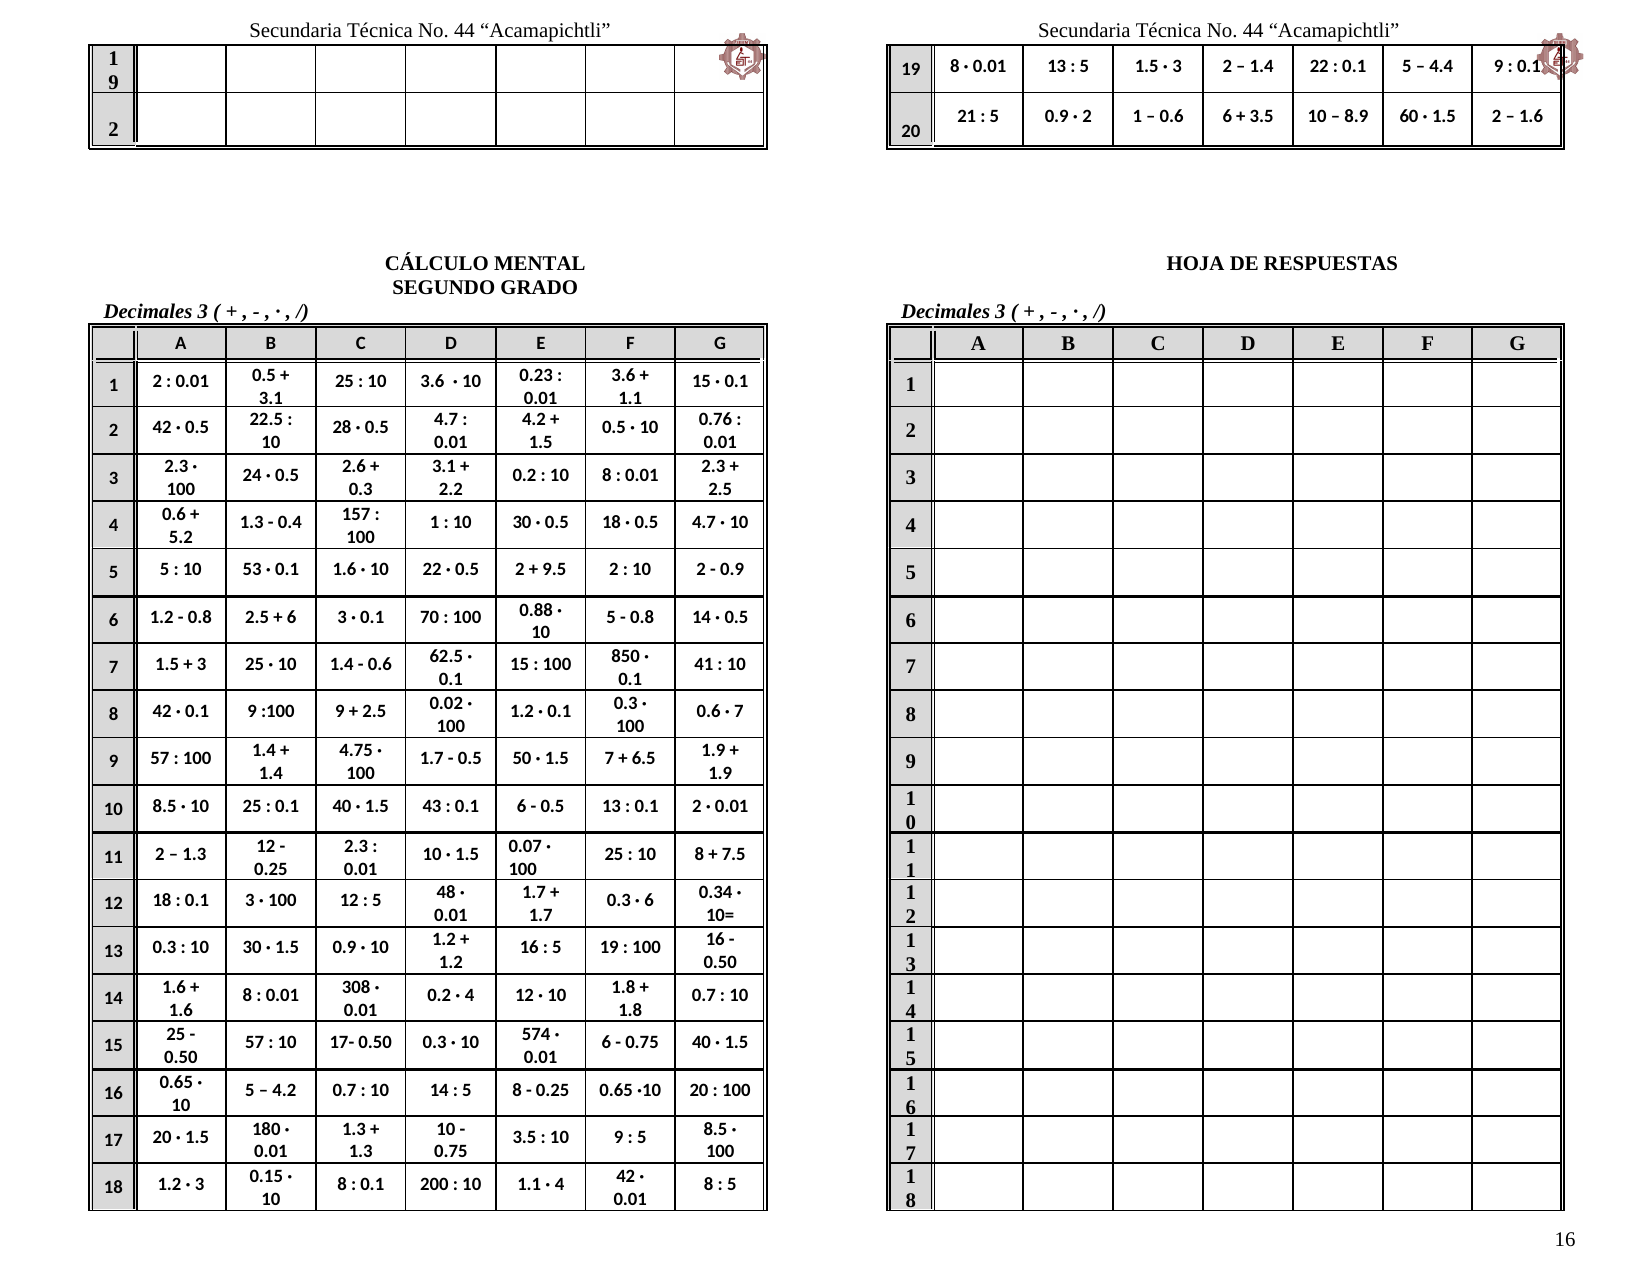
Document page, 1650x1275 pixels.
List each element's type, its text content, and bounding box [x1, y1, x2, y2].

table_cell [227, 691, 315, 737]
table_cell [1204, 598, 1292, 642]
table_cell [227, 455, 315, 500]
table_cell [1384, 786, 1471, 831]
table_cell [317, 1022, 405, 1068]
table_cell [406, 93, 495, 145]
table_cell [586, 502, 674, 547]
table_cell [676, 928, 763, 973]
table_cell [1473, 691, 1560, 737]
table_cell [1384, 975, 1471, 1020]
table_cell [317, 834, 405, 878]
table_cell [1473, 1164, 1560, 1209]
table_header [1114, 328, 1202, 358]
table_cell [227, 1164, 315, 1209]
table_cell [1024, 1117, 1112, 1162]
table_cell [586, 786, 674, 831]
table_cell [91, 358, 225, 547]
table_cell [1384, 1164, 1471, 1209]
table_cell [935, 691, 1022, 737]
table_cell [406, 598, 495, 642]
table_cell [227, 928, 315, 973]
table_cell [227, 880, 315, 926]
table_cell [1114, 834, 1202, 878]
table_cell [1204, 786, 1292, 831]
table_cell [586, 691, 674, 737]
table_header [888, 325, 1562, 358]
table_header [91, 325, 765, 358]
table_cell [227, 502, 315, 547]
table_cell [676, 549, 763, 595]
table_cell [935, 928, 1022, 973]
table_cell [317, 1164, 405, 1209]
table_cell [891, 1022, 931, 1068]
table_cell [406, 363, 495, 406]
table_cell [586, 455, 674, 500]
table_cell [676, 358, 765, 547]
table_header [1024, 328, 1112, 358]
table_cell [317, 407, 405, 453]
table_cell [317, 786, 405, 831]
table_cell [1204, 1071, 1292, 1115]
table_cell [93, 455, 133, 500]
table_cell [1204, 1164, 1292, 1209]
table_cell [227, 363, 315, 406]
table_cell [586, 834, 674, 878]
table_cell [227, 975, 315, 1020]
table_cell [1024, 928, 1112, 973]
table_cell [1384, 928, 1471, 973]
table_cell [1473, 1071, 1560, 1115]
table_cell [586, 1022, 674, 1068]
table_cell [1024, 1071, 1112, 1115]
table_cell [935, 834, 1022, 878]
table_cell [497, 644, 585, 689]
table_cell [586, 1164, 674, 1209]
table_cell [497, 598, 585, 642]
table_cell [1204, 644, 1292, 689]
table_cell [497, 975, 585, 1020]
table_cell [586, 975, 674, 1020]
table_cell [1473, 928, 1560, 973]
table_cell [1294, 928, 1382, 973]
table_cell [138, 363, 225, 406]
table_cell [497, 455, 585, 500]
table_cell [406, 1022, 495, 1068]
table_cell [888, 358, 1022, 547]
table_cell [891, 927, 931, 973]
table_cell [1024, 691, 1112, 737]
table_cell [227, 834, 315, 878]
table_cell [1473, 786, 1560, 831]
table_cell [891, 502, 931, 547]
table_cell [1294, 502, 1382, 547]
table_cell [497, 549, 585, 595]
text Decimales 3 ( + , - , · , /) [0, 299, 839, 323]
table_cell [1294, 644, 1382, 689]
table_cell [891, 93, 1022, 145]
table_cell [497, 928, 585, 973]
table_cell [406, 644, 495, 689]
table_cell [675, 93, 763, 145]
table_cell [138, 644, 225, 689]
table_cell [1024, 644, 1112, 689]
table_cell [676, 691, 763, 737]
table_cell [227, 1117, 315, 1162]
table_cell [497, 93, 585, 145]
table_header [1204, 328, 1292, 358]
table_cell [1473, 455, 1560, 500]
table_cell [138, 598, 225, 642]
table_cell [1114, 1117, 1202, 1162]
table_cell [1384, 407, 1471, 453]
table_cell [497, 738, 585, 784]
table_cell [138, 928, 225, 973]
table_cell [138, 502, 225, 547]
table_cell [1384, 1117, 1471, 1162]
text SEGUNDO GRADO [0, 275, 839, 299]
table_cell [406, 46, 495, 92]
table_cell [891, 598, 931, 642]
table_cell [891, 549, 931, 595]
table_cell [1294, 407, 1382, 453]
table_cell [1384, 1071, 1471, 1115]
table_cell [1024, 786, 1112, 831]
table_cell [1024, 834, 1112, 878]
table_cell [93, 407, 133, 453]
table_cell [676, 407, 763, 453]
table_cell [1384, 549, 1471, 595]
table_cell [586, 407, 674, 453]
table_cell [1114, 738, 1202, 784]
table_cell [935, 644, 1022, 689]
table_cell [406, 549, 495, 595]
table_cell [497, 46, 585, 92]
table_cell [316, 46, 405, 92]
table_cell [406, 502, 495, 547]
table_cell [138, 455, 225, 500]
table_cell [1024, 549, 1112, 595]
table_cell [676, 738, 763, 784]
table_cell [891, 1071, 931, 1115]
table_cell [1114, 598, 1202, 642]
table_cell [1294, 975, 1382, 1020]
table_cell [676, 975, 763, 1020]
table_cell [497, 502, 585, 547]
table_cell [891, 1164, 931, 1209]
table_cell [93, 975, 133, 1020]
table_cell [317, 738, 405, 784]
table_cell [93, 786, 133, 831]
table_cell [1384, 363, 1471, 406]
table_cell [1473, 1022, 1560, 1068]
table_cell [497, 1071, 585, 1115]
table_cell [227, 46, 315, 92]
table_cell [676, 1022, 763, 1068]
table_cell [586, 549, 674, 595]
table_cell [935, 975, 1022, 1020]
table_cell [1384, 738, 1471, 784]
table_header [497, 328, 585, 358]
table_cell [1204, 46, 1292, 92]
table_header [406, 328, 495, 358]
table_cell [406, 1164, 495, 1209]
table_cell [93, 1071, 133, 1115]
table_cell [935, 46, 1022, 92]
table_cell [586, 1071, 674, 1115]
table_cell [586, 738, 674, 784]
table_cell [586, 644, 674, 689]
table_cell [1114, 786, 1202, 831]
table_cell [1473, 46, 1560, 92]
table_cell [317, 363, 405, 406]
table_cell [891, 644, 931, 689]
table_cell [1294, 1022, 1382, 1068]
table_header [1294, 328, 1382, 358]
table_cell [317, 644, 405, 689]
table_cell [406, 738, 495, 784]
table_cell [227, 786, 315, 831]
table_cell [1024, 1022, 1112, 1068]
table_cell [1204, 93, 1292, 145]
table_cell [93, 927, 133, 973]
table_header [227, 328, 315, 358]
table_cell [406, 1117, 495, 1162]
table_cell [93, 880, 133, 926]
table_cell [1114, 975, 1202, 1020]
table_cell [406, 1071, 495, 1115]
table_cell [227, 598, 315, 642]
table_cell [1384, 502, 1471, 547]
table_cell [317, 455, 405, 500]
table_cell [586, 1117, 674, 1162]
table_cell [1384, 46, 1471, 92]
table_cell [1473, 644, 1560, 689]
text HOJA DE RESPUESTAS [839, 251, 1650, 275]
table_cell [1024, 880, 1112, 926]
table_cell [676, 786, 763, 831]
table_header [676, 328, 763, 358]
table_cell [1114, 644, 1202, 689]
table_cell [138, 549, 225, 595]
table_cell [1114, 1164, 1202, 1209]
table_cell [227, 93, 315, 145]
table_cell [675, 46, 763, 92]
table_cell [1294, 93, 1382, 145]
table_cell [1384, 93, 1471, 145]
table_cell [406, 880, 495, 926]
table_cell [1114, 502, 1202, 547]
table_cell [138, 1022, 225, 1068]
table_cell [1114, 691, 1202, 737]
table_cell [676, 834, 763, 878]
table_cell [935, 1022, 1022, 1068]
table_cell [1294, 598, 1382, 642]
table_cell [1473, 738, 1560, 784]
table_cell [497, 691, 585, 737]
picture [1536, 33, 1584, 80]
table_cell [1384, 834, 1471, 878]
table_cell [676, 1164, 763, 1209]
picture [719, 33, 766, 44]
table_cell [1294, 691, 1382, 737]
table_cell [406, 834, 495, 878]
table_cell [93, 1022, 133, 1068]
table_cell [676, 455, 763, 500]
text CÁLCULO MENTAL [103, 251, 839, 275]
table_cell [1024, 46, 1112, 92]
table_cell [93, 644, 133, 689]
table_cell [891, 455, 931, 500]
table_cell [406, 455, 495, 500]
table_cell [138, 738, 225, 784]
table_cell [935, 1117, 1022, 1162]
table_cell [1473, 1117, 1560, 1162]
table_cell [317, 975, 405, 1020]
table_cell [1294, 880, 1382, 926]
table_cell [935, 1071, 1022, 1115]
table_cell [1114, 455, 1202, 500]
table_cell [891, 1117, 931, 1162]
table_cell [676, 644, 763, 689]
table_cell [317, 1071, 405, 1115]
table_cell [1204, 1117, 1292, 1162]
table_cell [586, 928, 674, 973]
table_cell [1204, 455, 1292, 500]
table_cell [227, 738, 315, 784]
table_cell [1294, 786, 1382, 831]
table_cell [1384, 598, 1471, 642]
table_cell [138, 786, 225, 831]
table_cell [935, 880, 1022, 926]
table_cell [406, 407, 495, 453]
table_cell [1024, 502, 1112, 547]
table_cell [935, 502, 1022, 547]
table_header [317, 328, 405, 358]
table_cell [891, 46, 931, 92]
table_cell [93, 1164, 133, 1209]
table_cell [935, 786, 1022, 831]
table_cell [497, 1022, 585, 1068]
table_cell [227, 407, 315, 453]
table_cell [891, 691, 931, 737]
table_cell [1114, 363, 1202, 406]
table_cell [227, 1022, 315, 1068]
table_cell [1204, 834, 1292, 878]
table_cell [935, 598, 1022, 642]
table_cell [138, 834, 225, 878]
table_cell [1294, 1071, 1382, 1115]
text Decimales 3 ( + , - , · , /) [839, 299, 1650, 323]
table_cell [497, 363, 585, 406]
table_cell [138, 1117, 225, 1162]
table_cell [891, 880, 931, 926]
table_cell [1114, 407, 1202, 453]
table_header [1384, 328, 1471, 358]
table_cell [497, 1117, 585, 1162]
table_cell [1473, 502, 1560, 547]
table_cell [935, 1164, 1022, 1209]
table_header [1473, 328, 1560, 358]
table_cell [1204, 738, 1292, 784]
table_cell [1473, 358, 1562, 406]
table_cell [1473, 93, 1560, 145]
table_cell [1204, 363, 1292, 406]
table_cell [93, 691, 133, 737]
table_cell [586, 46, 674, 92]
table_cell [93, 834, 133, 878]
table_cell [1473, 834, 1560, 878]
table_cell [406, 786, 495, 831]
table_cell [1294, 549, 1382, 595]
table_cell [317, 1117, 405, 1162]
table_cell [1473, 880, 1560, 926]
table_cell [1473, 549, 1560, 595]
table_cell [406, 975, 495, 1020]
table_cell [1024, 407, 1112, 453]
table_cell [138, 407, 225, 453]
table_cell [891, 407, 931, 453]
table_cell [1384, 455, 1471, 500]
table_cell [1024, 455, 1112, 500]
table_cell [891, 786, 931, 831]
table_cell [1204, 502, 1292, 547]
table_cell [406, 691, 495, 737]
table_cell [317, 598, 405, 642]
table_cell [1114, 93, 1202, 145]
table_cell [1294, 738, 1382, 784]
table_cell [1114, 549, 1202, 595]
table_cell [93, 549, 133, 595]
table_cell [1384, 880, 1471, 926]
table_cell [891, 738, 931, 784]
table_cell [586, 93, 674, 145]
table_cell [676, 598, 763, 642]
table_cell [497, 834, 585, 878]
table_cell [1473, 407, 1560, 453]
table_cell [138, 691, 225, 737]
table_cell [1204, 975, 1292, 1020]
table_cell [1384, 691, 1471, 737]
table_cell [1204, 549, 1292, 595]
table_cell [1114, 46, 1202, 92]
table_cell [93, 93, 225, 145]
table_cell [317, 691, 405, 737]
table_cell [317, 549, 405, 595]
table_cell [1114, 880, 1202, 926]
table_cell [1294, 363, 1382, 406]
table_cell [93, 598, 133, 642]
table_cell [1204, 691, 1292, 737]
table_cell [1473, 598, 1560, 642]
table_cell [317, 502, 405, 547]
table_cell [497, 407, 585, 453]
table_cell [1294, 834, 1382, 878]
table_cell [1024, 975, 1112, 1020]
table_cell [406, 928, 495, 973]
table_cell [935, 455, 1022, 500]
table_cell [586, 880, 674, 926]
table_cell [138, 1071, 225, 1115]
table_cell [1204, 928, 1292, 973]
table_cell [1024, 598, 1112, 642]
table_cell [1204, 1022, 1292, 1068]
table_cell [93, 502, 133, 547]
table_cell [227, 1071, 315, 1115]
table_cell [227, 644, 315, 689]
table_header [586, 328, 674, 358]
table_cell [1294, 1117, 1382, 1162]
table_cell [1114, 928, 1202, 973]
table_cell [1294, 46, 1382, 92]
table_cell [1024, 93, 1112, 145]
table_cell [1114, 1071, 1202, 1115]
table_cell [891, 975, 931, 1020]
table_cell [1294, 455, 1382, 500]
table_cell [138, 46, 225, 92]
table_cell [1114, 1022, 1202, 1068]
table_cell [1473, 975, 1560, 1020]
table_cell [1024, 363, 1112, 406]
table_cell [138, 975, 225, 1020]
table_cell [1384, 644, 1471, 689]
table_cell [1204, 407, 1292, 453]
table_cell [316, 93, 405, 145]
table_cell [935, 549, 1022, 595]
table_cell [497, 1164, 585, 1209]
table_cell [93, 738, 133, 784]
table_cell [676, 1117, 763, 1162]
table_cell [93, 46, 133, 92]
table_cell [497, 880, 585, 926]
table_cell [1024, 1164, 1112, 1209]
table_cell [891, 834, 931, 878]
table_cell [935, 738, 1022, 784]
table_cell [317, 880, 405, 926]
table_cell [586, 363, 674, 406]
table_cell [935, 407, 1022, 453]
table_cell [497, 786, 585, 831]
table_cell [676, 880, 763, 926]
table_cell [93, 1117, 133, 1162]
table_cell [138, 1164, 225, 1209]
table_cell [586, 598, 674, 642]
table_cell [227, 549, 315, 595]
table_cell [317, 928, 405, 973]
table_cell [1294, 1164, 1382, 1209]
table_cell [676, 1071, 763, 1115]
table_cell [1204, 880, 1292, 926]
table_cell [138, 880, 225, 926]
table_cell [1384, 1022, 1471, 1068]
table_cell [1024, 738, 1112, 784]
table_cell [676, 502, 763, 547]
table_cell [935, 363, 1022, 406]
